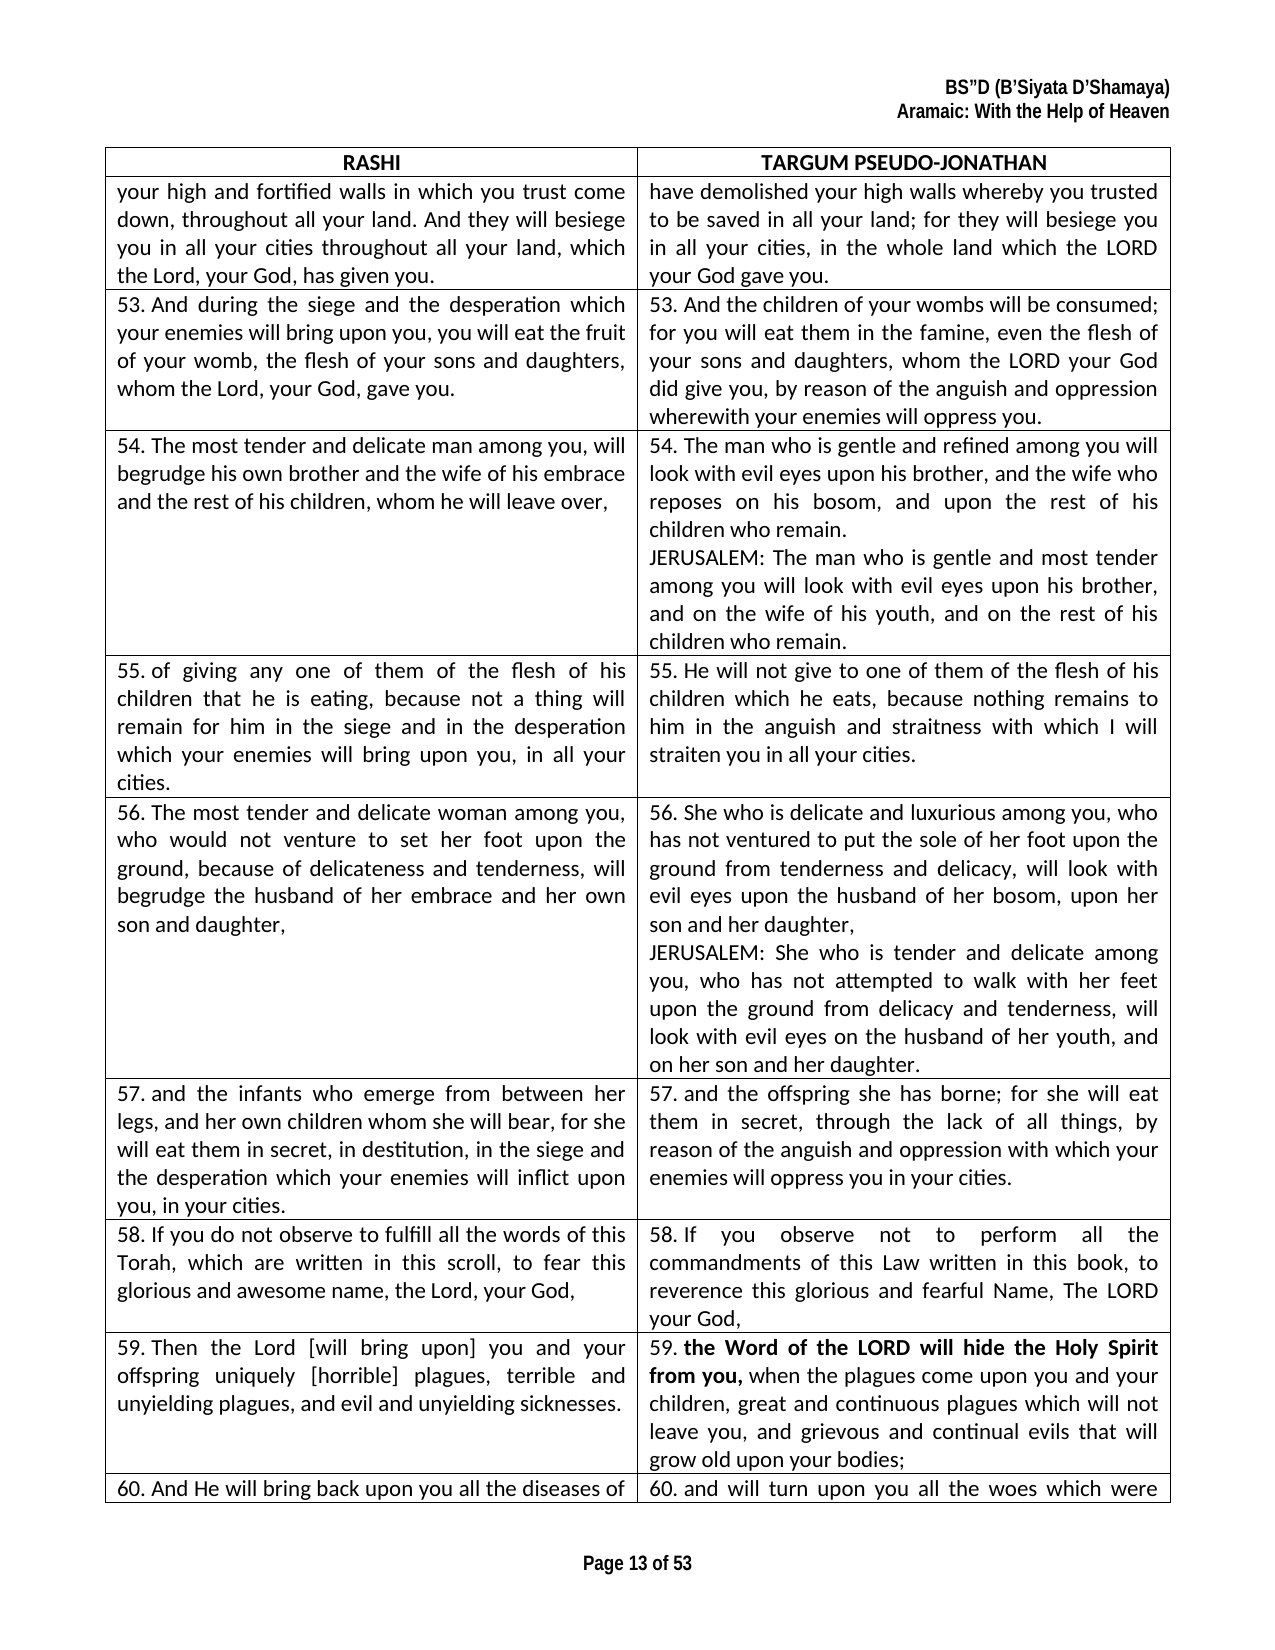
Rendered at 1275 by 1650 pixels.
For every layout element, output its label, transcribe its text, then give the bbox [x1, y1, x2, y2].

table_cell 58. If you observe not to perform all the commandments of this Law written in this book, to reverence this glorious and fearful Name, The LORD your God, [638, 1220, 1170, 1332]
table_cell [106, 177, 637, 289]
table_cell 54. The most tender and delicate man among you, will begrudge his own brother and the wife of his embrace and the rest of his children, whom he will leave over, [106, 431, 637, 655]
table_cell 55. He will not give to one of them of the flesh of his children which he eats, because nothing remains to him in the anguish and straitness with which I will straiten you in all your cities. [638, 656, 1170, 797]
table_cell 58. If you do not observe to fulfill all the words of this Torah, which are written in this scroll, to fear this glorious and awesome name, the Lord, your God, [106, 1220, 637, 1332]
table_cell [638, 1474, 1170, 1502]
table_cell 53. And during the siege and the desperation which your enemies will bring upon you, you will eat the fruit of your womb, the flesh of your sons and daughters, whom the Lord, your God, gave you. [106, 290, 637, 430]
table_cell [106, 1474, 637, 1502]
table_cell 57. and the offspring she has borne; for she will eat them in secret, through the lack of all things, by reason of the anguish and oppression with which your enemies will oppress you in your cities. [638, 1079, 1170, 1219]
table_cell 55. of giving any one of them of the flesh of his children that he is eating, because not a thing will remain for him in the siege and in the desperation which your enemies will bring upon you, in all your cities. [106, 656, 637, 797]
table_header RASHI [106, 148, 637, 176]
table_cell 54. The man who is gentle and refined among you will look with evil eyes upon his brother, and the wife who reposes on his bosom, and upon the rest of his children who remain. JERUSALEM: The man who is gentle and most tender among you will look with evil eyes upon his brother, and on the wife of his youth, and on the rest of his children who remain. [638, 431, 1170, 655]
table_cell 56. The most tender and delicate woman among you, who would not venture to set her foot upon the ground, because of delicateness and tenderness, will begrudge the husband of her embrace and her own son and daughter, [106, 798, 637, 1078]
table_cell 59. Then the Lord [will bring upon] you and your offspring uniquely [horrible] plagues, terrible and unyielding plagues, and evil and unyielding sicknesses. [106, 1333, 637, 1473]
table_cell 53. And the children of your wombs will be consumed; for you will eat them in the famine, even the flesh of your sons and daughters, whom the LORD your God did give you, by reason of the anguish and oppression wherewith your enemies will oppress you. [638, 290, 1170, 430]
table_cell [638, 177, 1170, 289]
table_cell 57. and the infants who emerge from between her legs, and her own children whom she will bear, for she will eat them in secret, in destitution, in the siege and the desperation which your enemies will inflict upon you, in your cities. [106, 1079, 637, 1219]
table_header TARGUM PSEUDO-JONATHAN [638, 148, 1170, 176]
table_cell 56. She who is delicate and luxurious among you, who has not ventured to put the sole of her foot upon the ground from tenderness and delicacy, will look with evil eyes upon the husband of her bosom, upon her son and her daughter, JERUSALEM: She who is tender and delicate among you, who has not attempted to walk with her feet upon the ground from delicacy and tenderness, will look with evil eyes on the husband of her youth, and on her son and her daughter. [638, 798, 1170, 1078]
table_cell 59. the Word of the LORD will hide the Holy Spirit from you, when the plagues come upon you and your children, great and continuous plagues which will not leave you, and grievous and continual evils that will grow old upon your bodies; [638, 1333, 1170, 1473]
